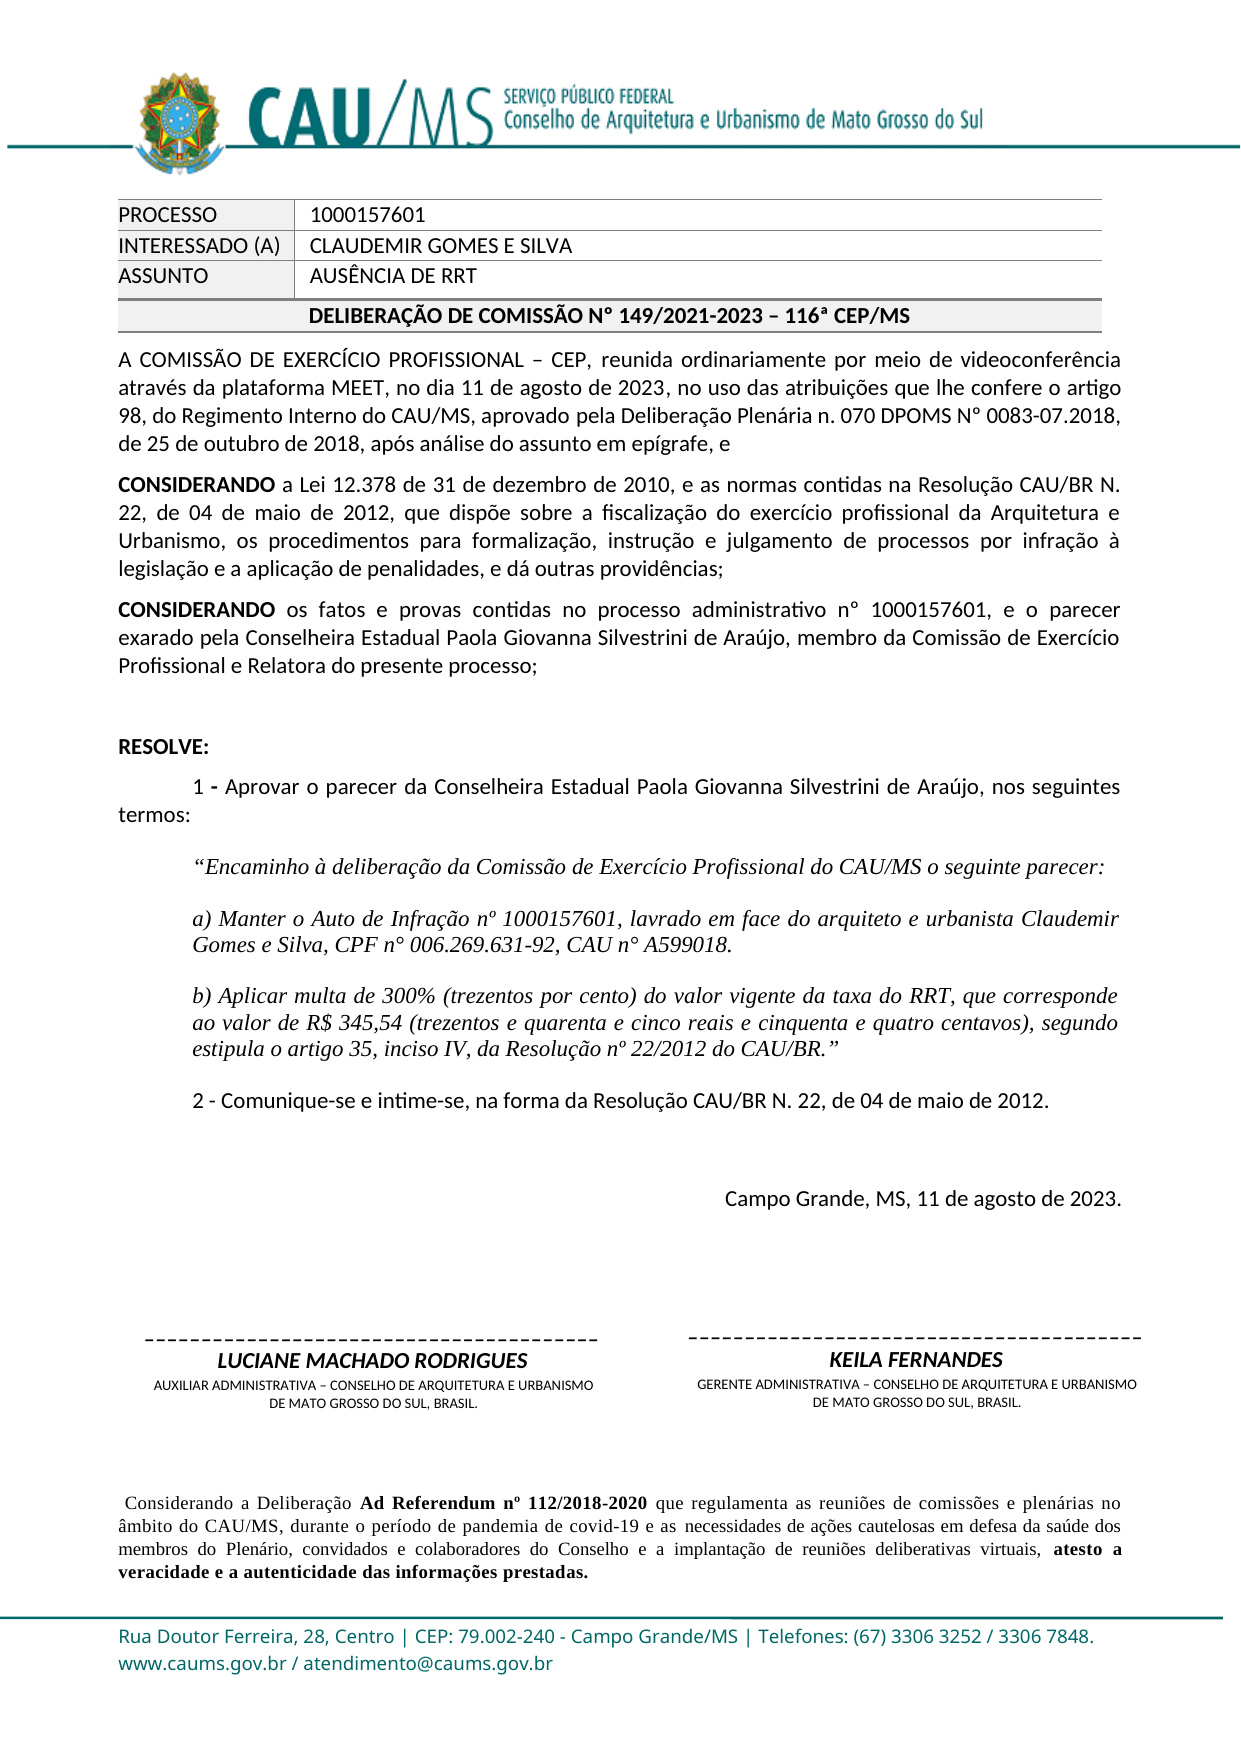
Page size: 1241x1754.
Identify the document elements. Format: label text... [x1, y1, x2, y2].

text RESOLVE: [118, 732, 1122, 760]
text “Encaminho à deliberação da Comissão de Exercício Profissional do CAU/MS o seguinte parecer: [192, 853, 1122, 880]
table_header PROCESSO [118, 200, 294, 230]
picture [7, 54, 1241, 179]
text 1 - Aprovar o parecer da Conselheira Estadual Paola Giovanna Silvestrini de Araújo, nos seguintes termos: [118, 772, 1122, 828]
text b) Aplicar multa de 300% (trezentos por cento) do valor vigente da taxa do RRT, que corresponde ao valor de R$ 345,54 (trezentos e quarenta e cinco reais e cinquenta e quatro centavos), segundo estipula o artigo 35, inciso IV, da Resolução nº 22/2012 do CAU/BR.” [192, 982, 1122, 1061]
text a) Manter o Auto de Infração nº 1000157601, lavrado em face do arquiteto e urbanista Claudemir Gomes e Silva, CPF n° 006.269.631-92, CAU n° A599018. [192, 905, 1122, 957]
table_cell CLAUDEMIR GOMES E SILVA [295, 231, 1102, 260]
text CONSIDERANDO a Lei 12.378 de 31 de dezembro de 2010, e as normas contidas na Resolução CAU/BR N. 22, de 04 de maio de 2012, que dispõe sobre a fiscalização do exercício profissional da Arquitetura e Urbanismo, os procedimentos para formalização, instrução e julgamento de processos por infração à legislação e a aplicação de penalidades, e dá outras providências; [118, 470, 1122, 582]
table_cell ASSUNTO [118, 261, 294, 298]
text Considerando a Deliberação Ad Referendum nº 112/2018-2020 que regulamenta as reuniões de comissões e plenárias no âmbito do CAU/MS, durante o período de pandemia de covid-19 e as necessidades de ações cautelosas em defesa da saúde dos membros do Plenário, convidados e colaboradores do Conselho e a implantação de reuniões deliberativas virtuais, atesto a veracidade e a autenticidade das informações prestadas. [118, 1492, 1122, 1583]
text Campo Grande, MS, 11 de agosto de 2023. [118, 1184, 1122, 1212]
table_header 1000157601 [295, 200, 1102, 230]
text CONSIDERANDO os fatos e provas contidas no processo administrativo nº 1000157601, e o parecer exarado pela Conselheira Estadual Paola Giovanna Silvestrini de Araújo, membro da Comissão de Exercício Profissional e Relatora do presente processo; [118, 595, 1122, 679]
text 2 - Comunique-se e intime-se, na forma da Resolução CAU/BR N. 22, de 04 de maio de 2012. [192, 1086, 1122, 1114]
table_cell AUSÊNCIA DE RRT [295, 261, 1102, 298]
text A COMISSÃO DE EXERCÍCIO PROFISSIONAL – CEP, reunida ordinariamente por meio de videoconferência através da plataforma MEET, no dia 11 de agosto de 2023, no uso das atribuições que lhe confere o artigo 98, do Regimento Interno do CAU/MS, aprovado pela Deliberação Plenária n. 070 DPOMS Nº 0083-07.2018, de 25 de outubro de 2018, após análise do assunto em epígrafe, e [118, 346, 1122, 458]
table_cell DELIBERAÇÃO DE COMISSÃO Nº 149/2021-2023 – 116ª CEP/MS [118, 301, 1102, 331]
table_cell INTERESSADO (A) [118, 231, 294, 260]
